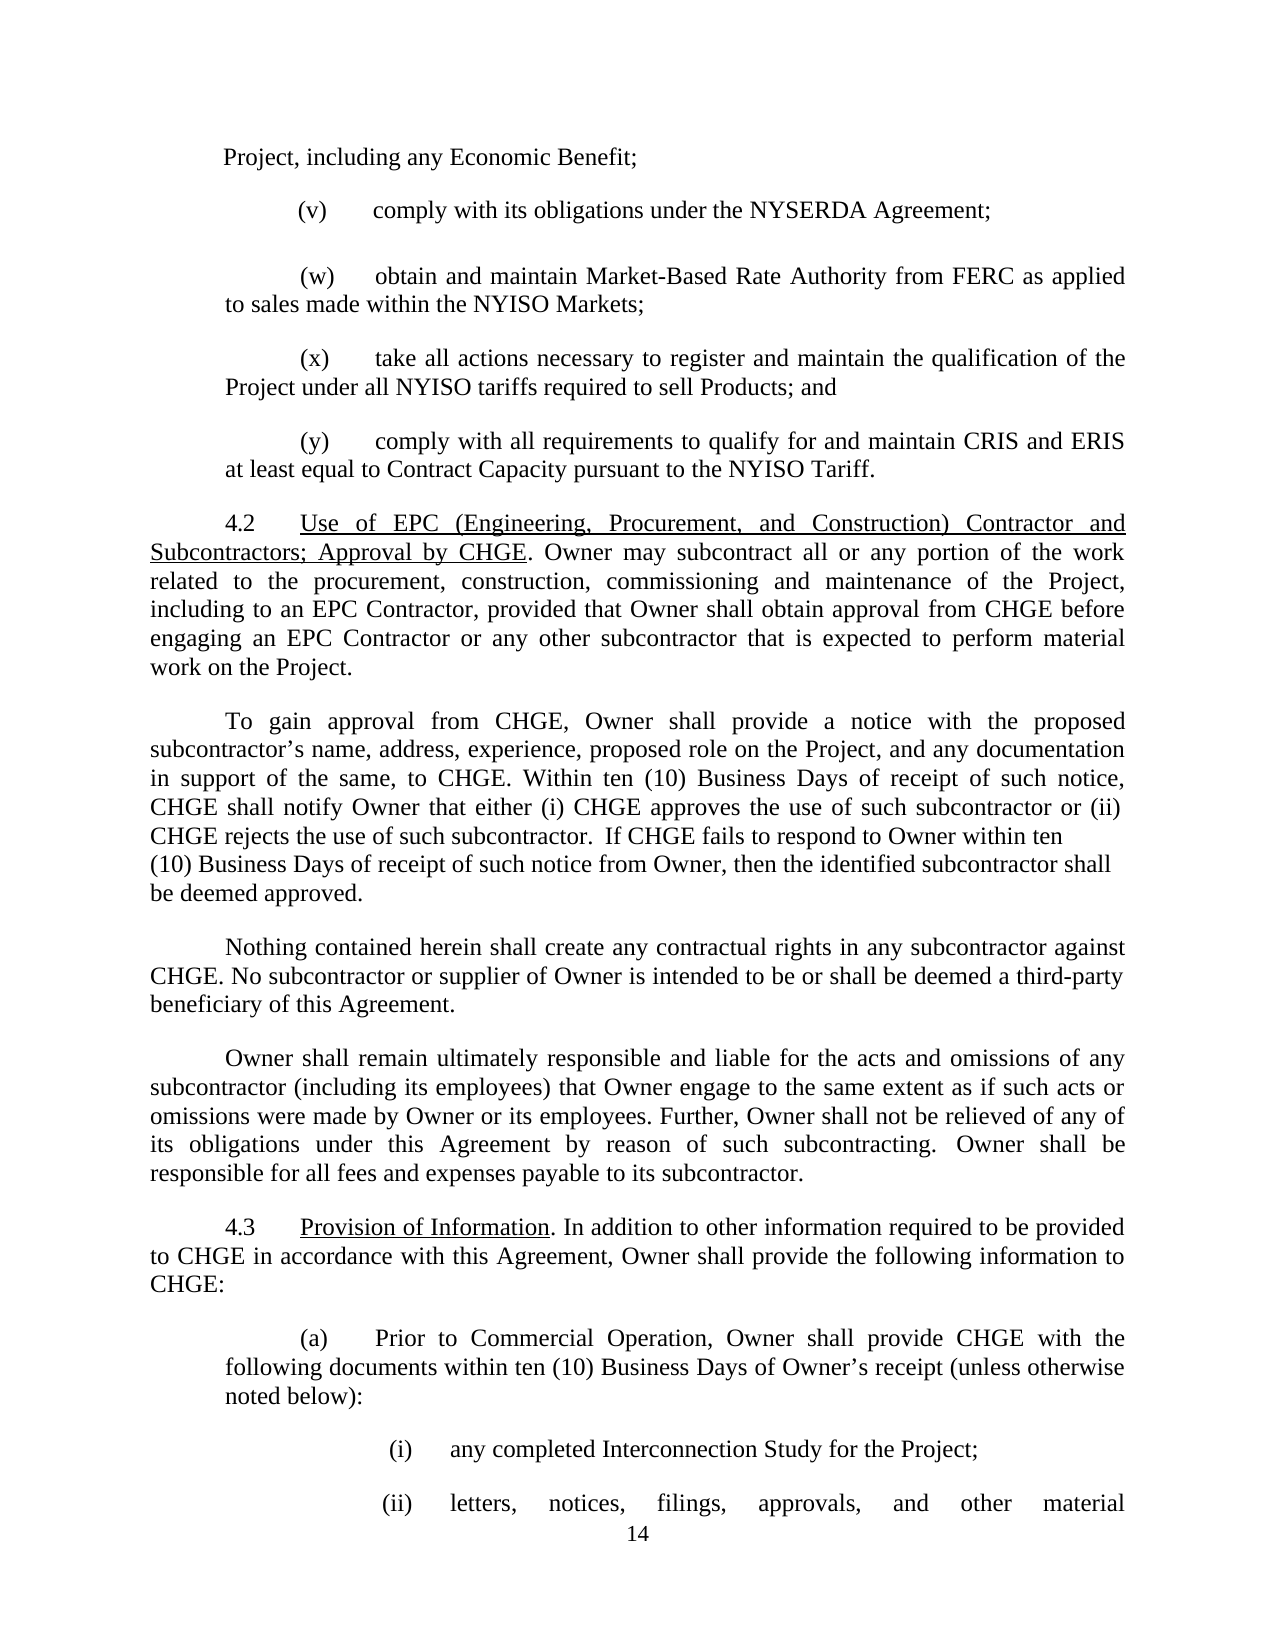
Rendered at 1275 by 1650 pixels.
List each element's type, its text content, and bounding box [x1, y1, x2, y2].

list letters, notices, filings, approvals, and other material [382, 1488, 1160, 1517]
text Owner shall remain ultimately responsible and liable for the acts and omissions of any subcontractor (including its employees) that Owner engage to the same extent as if such acts or omissions were made by Owner or its employees. Further, Owner shall not be relieved of any of its obligations under this Agreement by reason of such subcontracting. Owner shall be responsible for all fees and expenses payable to its subcontractor. [150, 1043, 1126, 1187]
list comply with its obligations under the NYSERDA Agreement; [298, 196, 1160, 224]
list obtain and maintain Market-Based Rate Authority from FERC as applied to sales made within the NYISO Markets; [225, 261, 1126, 318]
list Use of EPC (Engineering, Procurement, and Construction) Contractor and Subcontractors; Approval by CHGE. Owner may subcontract all or any portion of the work related to the procurement, construction, commissioning and maintenance of the Project, including to an EPC Contractor, provided that Owner shall obtain approval from CHGE before engaging an EPC Contractor or any other subcontractor that is expected to perform material work on the Project. [150, 508, 1126, 681]
text Nothing contained herein shall create any contractual rights in any subcontractor against CHGE. No subcontractor or supplier of Owner is intended to be or shall be deemed a third-party beneficiary of this Agreement. [150, 932, 1126, 1018]
text Project, including any Economic Benefit; [223, 142, 1160, 170]
list take all actions necessary to register and maintain the qualification of the Project under all NYISO tariffs required to sell Products; and [225, 343, 1126, 401]
list comply with all requirements to qualify for and maintain CRIS and ERIS at least equal to Contract Capacity pursuant to the NYISO Tariff. [225, 426, 1126, 483]
text (10) Business Days of receipt of such notice from Owner, then the identified subcontractor shall be deemed approved. [150, 849, 1112, 907]
list Prior to Commercial Operation, Owner shall provide CHGE with the following documents within ten (10) Business Days of Owner’s receipt (unless otherwise noted below): [225, 1323, 1126, 1409]
text CHGE rejects the use of such subcontractor. If CHGE fails to respond to Owner within ten [150, 821, 1160, 849]
text To gain approval from CHGE, Owner shall provide a notice with the proposed subcontractor’s name, address, experience, proposed role on the Project, and any documentation in support of the same, to CHGE. Within ten (10) Business Days of receipt of such notice, CHGE shall notify Owner that either (i) CHGE approves the use of such subcontractor or (ii) [150, 706, 1126, 821]
list any completed Interconnection Study for the Project; [389, 1434, 1160, 1463]
list Provision of Information. In addition to other information required to be provided to CHGE in accordance with this Agreement, Owner shall provide the following information to CHGE: [150, 1212, 1126, 1298]
